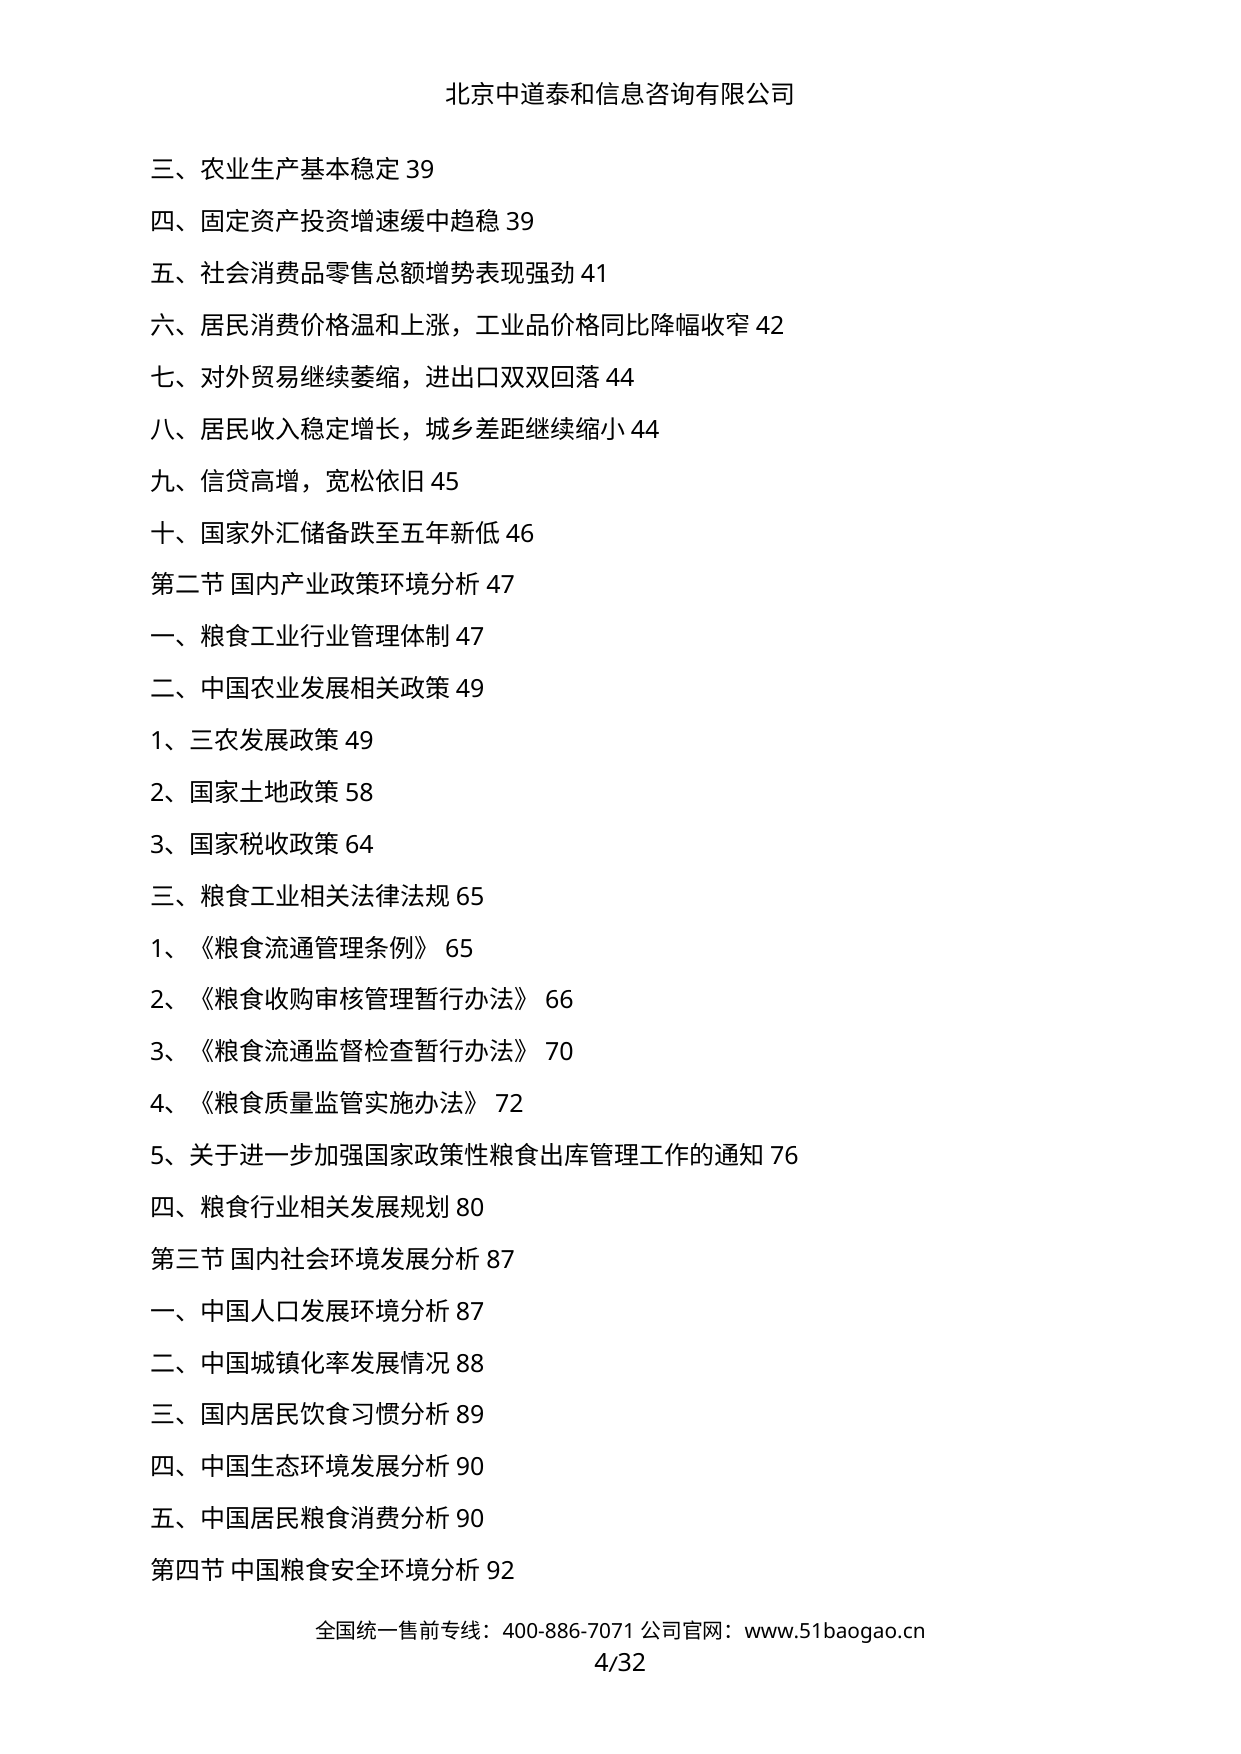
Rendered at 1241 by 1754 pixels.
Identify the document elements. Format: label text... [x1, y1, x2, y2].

text 十、国家外汇储备跌至五年新低 46 [150, 513, 1090, 549]
text 一、粮食工业行业管理体制 47 [150, 617, 1090, 653]
text 五、社会消费品零售总额增势表现强劲 41 [150, 254, 1090, 290]
text 九、信贷高增，宽松依旧 45 [150, 461, 1090, 497]
text 第三节 国内社会环境发展分析 87 [150, 1239, 1090, 1276]
text 3、《粮食流通监督检查暂行办法》 70 [150, 1032, 1090, 1068]
text 八、居民收入稳定增长，城乡差距继续缩小 44 [150, 409, 1090, 446]
text 第四节 中国粮食安全环境分析 92 [150, 1551, 1090, 1587]
text 1、《粮食流通管理条例》 65 [150, 928, 1090, 964]
text 1、三农发展政策 49 [150, 721, 1090, 757]
text 第二节 国内产业政策环境分析 47 [150, 565, 1090, 601]
text 三、国内居民饮食习惯分析 89 [150, 1395, 1090, 1431]
text 二、中国农业发展相关政策 49 [150, 669, 1090, 705]
text 四、中国生态环境发展分析 90 [150, 1447, 1090, 1483]
text 2、国家土地政策 58 [150, 772, 1090, 809]
text 一、中国人口发展环境分析 87 [150, 1291, 1090, 1327]
text 五、中国居民粮食消费分析 90 [150, 1499, 1090, 1535]
text 三、粮食工业相关法律法规 65 [150, 876, 1090, 912]
text 四、粮食行业相关发展规划 80 [150, 1187, 1090, 1224]
text 二、中国城镇化率发展情况 88 [150, 1343, 1090, 1379]
text 4、《粮食质量监管实施办法》 72 [150, 1084, 1090, 1120]
text 六、居民消费价格温和上涨，工业品价格同比降幅收窄 42 [150, 306, 1090, 342]
text 三、农业生产基本稳定 39 [150, 150, 1090, 186]
text 5、关于进一步加强国家政策性粮食出库管理工作的通知 76 [150, 1136, 1090, 1172]
text 2、《粮食收购审核管理暂行办法》 66 [150, 980, 1090, 1016]
text 四、固定资产投资增速缓中趋稳 39 [150, 202, 1090, 238]
text 3、国家税收政策 64 [150, 824, 1090, 861]
text 七、对外贸易继续萎缩，进出口双双回落 44 [150, 357, 1090, 394]
